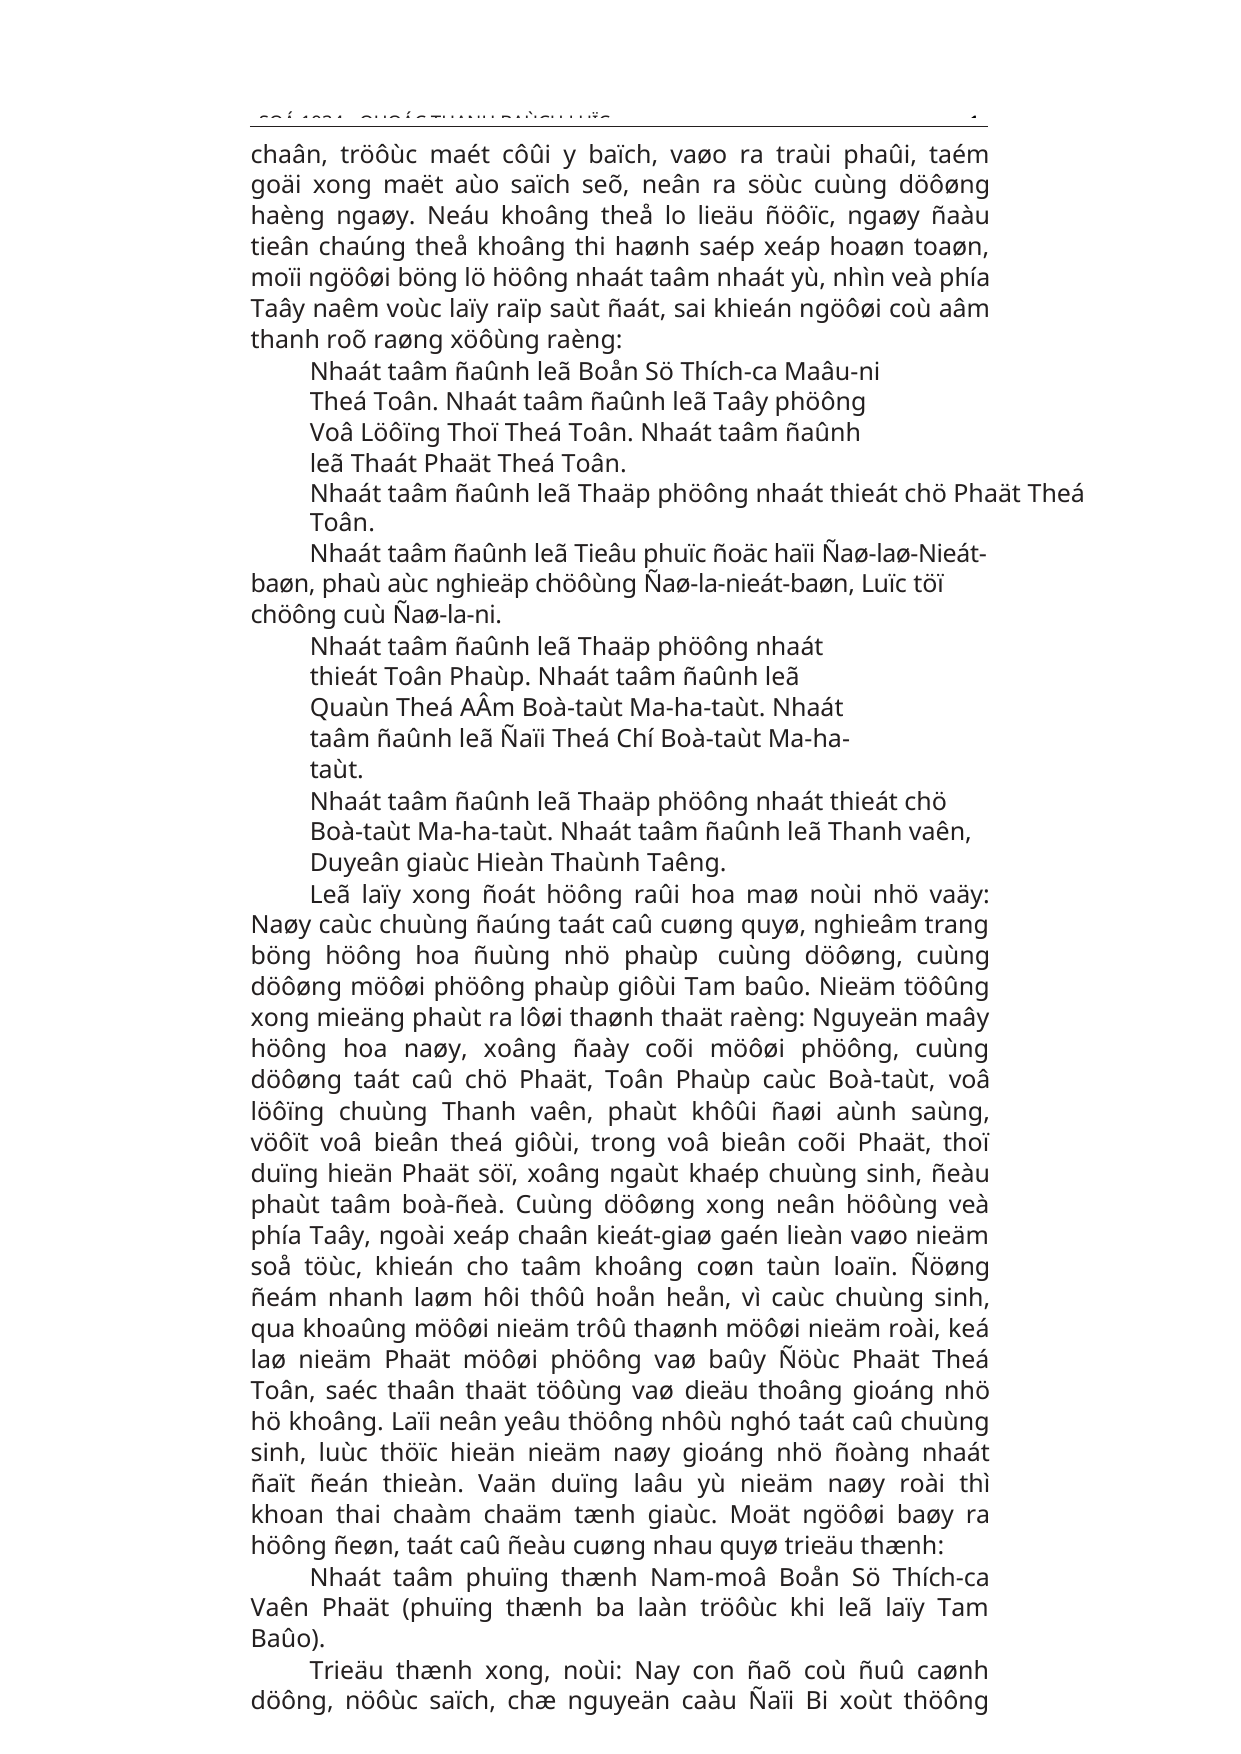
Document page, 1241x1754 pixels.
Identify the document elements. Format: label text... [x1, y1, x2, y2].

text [250, 1655, 990, 1717]
text Nhaát taâm ñaûnh leã Thaäp phöông nhaát thieát chö Phaät Theá Toân. [309, 480, 1092, 537]
text Nhaát taâm ñaûnh leã Tieâu phuïc ñoäc haïi Ñaø-laø-Nieát-baøn, phaù aùc nghieäp chöôùng Ñaø-la-nieát-baøn, Luïc töï chöông cuù Ñaø-la-ni. [250, 538, 998, 631]
text Nhaát taâm phuïng thænh Nam-moâ Boån Sö Thích-ca Vaên Phaät (phuïng thænh ba laàn tröôùc khi leã laïy Tam Baûo). [250, 1562, 990, 1655]
text Nhaát taâm ñaûnh leã Boån Sö Thích-ca Maâu-ni Theá Toân. Nhaát taâm ñaûnh leã Taây phöông Voâ Löôïng Thoï Theá Toân. Nhaát taâm ñaûnh leã Thaát Phaät Theá Toân. [309, 356, 887, 480]
text chaân, tröôùc maét côûi y baïch, vaøo ra traùi phaûi, taém goäi xong maët aùo saïch seõ, neân ra söùc cuùng döôøng haèng ngaøy. Neáu khoâng theå lo lieäu ñöôïc, ngaøy ñaàu tieân chaúng theå khoâng thi haønh saép xeáp hoaøn toaøn, moïi ngöôøi böng lö höông nhaát taâm nhaát yù, nhìn veà phía Taây naêm voùc laïy raïp saùt ñaát, sai khieán ngöôøi coù aâm thanh roõ raøng xöôùng raèng: [250, 138, 990, 356]
text Nhaát taâm ñaûnh leã Thaäp phöông nhaát thieát Toân Phaùp. Nhaát taâm ñaûnh leã Quaùn Theá AÂm Boà-taùt Ma-ha-taùt. Nhaát taâm ñaûnh leã Ñaïi Theá Chí Boà-taùt Ma-ha-taùt. [309, 631, 856, 786]
text Leã laïy xong ñoát höông raûi hoa maø noùi nhö vaäy: Naøy caùc chuùng ñaúng taát caû cuøng quyø, nghieâm trang böng höông hoa ñuùng nhö phaùp cuùng döôøng, cuùng döôøng möôøi phöông phaùp giôùi Tam baûo. Nieäm töôûng xong mieäng phaùt ra lôøi thaønh thaät raèng: Nguyeän maây höông hoa naøy, xoâng ñaày coõi möôøi phöông, cuùng döôøng taát caû chö Phaät, Toân Phaùp caùc Boà-taùt, voâ löôïng chuùng Thanh vaên, phaùt khôûi ñaøi aùnh saùng, vöôït voâ bieân theá giôùi, trong voâ bieân coõi Phaät, thoï duïng hieän Phaät söï, xoâng ngaùt khaép chuùng sinh, ñeàu phaùt taâm boà-ñeà. Cuùng döôøng xong neân höôùng veà phía Taây, ngoài xeáp chaân kieát-giaø gaén lieàn vaøo nieäm soå töùc, khieán cho taâm khoâng coøn taùn loaïn. Ñöøng ñeám nhanh laøm hôi thôû hoån heån, vì caùc chuùng sinh, qua khoaûng möôøi nieäm trôû thaønh möôøi nieäm roài, keá laø nieäm Phaät möôøi phöông vaø baûy Ñöùc Phaät Theá Toân, saéc thaân thaät töôùng vaø dieäu thoâng gioáng nhö hö khoâng. Laïi neân yeâu thöông nhôù nghó taát caû chuùng sinh, luùc thöïc hieän nieäm naøy gioáng nhö ñoàng nhaát ñaït ñeán thieàn. Vaän duïng laâu yù nieäm naøy roài thì khoan thai chaàm chaäm tænh giaùc. Moät ngöôøi baøy ra höông ñeøn, taát caû ñeàu cuøng nhau quyø trieäu thænh: [250, 879, 990, 1562]
text Nhaát taâm ñaûnh leã Thaäp phöông nhaát thieát chö Boà-taùt Ma-ha-taùt. Nhaát taâm ñaûnh leã Thanh vaên, Duyeân giaùc Hieàn Thaùnh Taêng. [309, 786, 975, 879]
